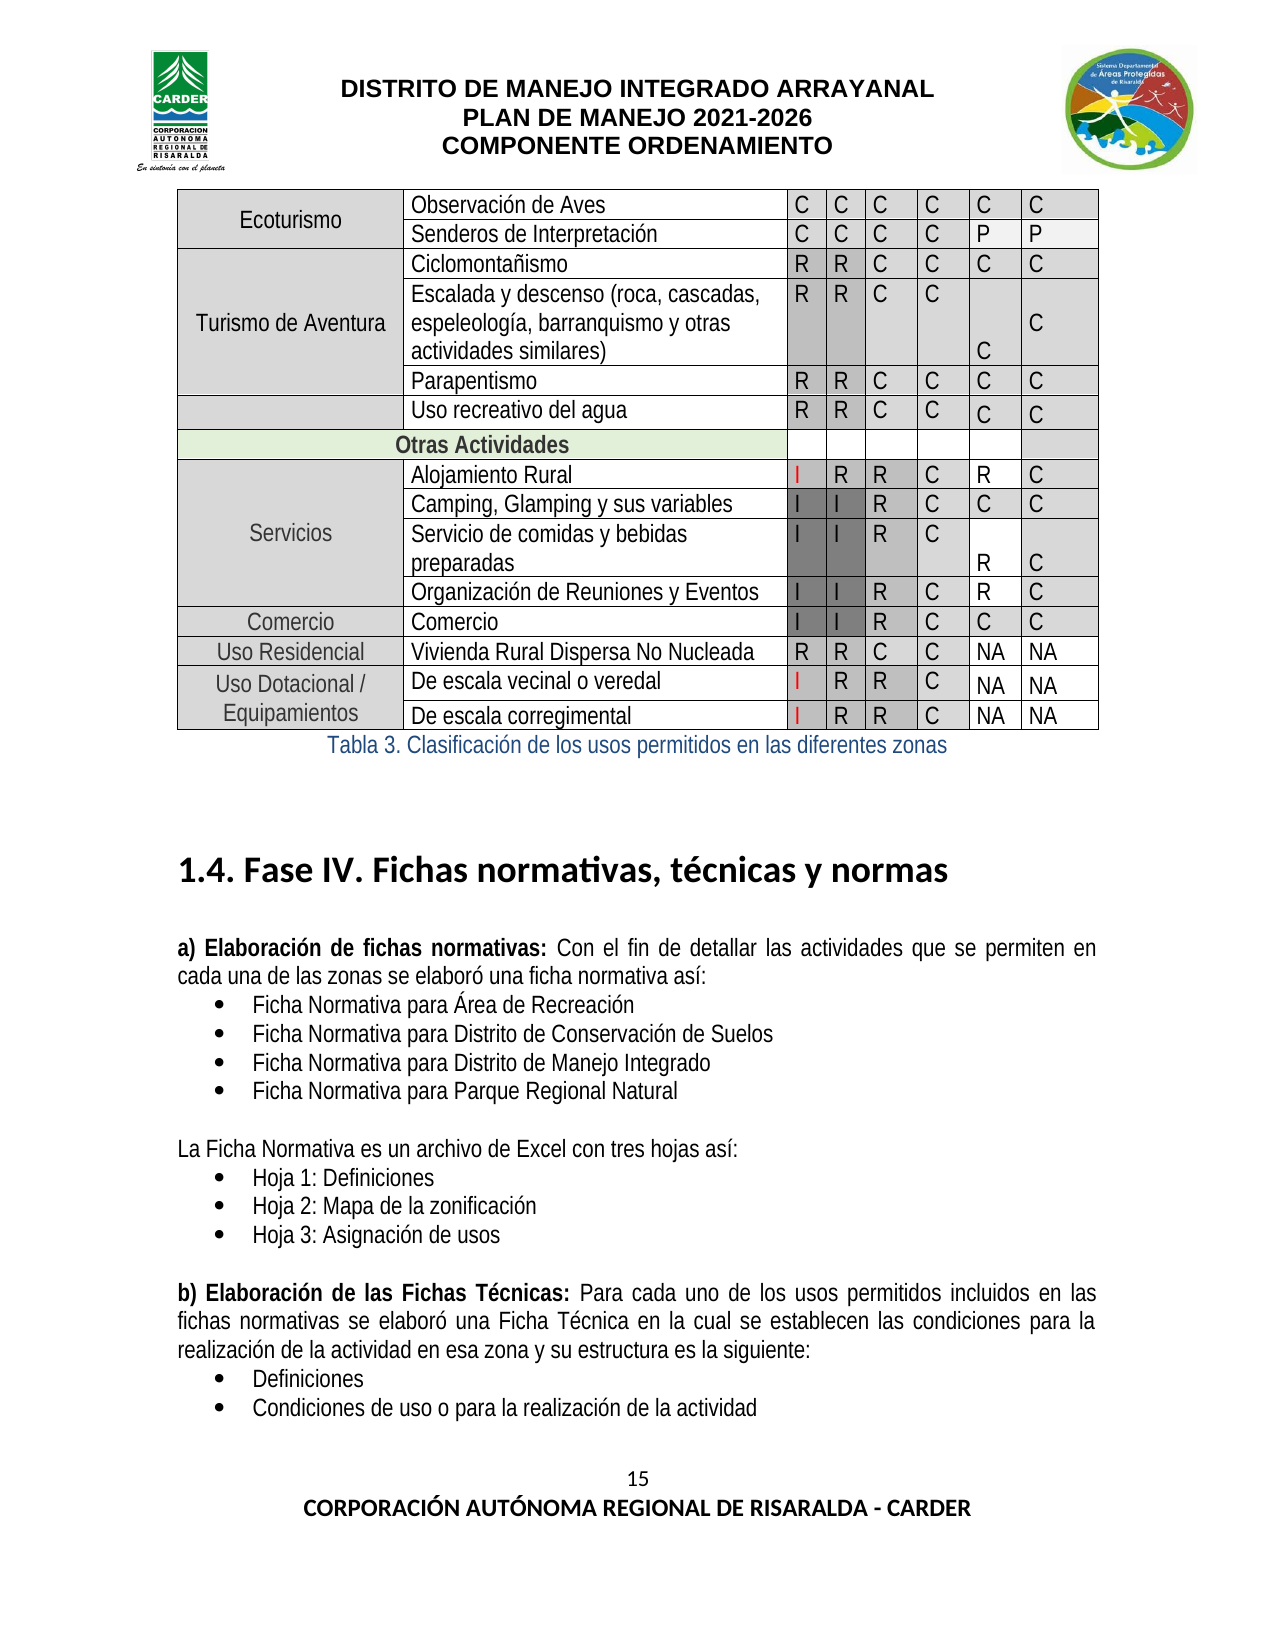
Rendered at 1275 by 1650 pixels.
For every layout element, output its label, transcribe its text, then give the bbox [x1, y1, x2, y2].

table_cell R [788, 279, 826, 365]
table_cell C [1022, 577, 1098, 606]
table_cell Uso Residencial [178, 637, 403, 665]
table_cell C [918, 701, 969, 729]
table_cell C [827, 190, 865, 218]
table_cell C [1022, 489, 1098, 518]
subtitle 1.4. Fase IV. Fichas normativas, técnicas y normas [177, 846, 1098, 892]
table_cell R [866, 666, 917, 700]
table_cell I [788, 577, 826, 606]
table_cell C [918, 279, 969, 365]
list Ficha Normativa para Área de Recreación [215, 990, 1098, 1019]
table_cell C [918, 637, 969, 665]
table_cell R [827, 701, 865, 729]
table_cell C [918, 396, 969, 429]
picture [1061, 45, 1198, 175]
list Hoja 3: Asignación de usos [215, 1220, 1098, 1249]
table_cell Observación de Aves [404, 190, 787, 218]
table_cell C [1022, 519, 1098, 576]
table_cell Escalada y descenso (roca, cascadas, espeleología, barranquismo y otras actividades similares) [404, 279, 787, 365]
table_cell C [918, 489, 969, 518]
table_cell Otras Actividades [178, 430, 787, 458]
table_cell Alojamiento Rural [404, 460, 787, 488]
list Hoja 2: Mapa de la zonificación [215, 1191, 1098, 1220]
table_cell R [788, 249, 826, 278]
table_cell C [970, 396, 1021, 429]
table_cell R [866, 489, 917, 518]
table_cell I [788, 519, 826, 576]
table_cell De escala corregimental [404, 701, 787, 729]
table_cell Comercio [404, 607, 787, 636]
text Tabla 3. Clasificación de los usos permitidos en las diferentes zonas [177, 730, 1098, 759]
table_cell Vivienda Rural Dispersa No Nucleada [404, 637, 787, 665]
table_cell Servicios [178, 460, 403, 606]
table_cell I [827, 607, 865, 636]
table_cell C [918, 607, 969, 636]
table_cell R [866, 460, 917, 488]
table_cell P [1022, 220, 1098, 248]
table_cell R [970, 460, 1021, 488]
table_cell R [827, 637, 865, 665]
table_cell C [866, 637, 917, 665]
table_cell I [788, 489, 826, 518]
table_cell [178, 396, 403, 429]
list Ficha Normativa para Distrito de Manejo Integrado [215, 1047, 1098, 1076]
table_cell Ecoturismo [178, 190, 403, 248]
table_cell C [918, 366, 969, 394]
table_cell Uso Dotacional / Equipamientos [178, 666, 403, 729]
picture [131, 43, 231, 182]
table_cell [918, 430, 969, 458]
table_cell R [866, 577, 917, 606]
table_cell Camping, Glamping y sus variables [404, 489, 787, 518]
table_cell C [918, 519, 969, 576]
table_cell C [866, 220, 917, 248]
table_cell NA [970, 637, 1021, 665]
table_cell I [788, 460, 826, 488]
table_cell C [918, 666, 969, 700]
table_cell Comercio [178, 607, 403, 636]
table_cell C [1022, 190, 1098, 218]
list Condiciones de uso o para la realización de la actividad [215, 1392, 1098, 1421]
table_cell C [970, 249, 1021, 278]
table_cell Uso recreativo del agua [404, 396, 787, 429]
table_cell Parapentismo [404, 366, 787, 394]
table_cell Ciclomontañismo [404, 249, 787, 278]
table_cell C [1022, 366, 1098, 394]
table_cell NA [1022, 701, 1098, 729]
table_cell C [866, 366, 917, 394]
table_cell C [827, 220, 865, 248]
table_cell [1022, 430, 1098, 458]
table_cell [827, 430, 865, 458]
table_cell NA [970, 666, 1021, 700]
table_cell C [918, 190, 969, 218]
table_cell R [827, 396, 865, 429]
table_cell I [788, 666, 826, 700]
table_cell C [866, 190, 917, 218]
text b) Elaboración de las Fichas Técnicas: Para cada uno de los usos permitidos incluidos en las fichas normativas se elaboró una Ficha Técnica en la cual se establecen las condiciones para la realización de la actividad en esa zona y su estructura es la siguiente: [177, 1278, 1098, 1364]
table_cell [970, 430, 1021, 458]
table_cell C [970, 607, 1021, 636]
list Hoja 1: Definiciones [215, 1162, 1098, 1191]
text a) Elaboración de fichas normativas: Con el fin de detallar las actividades que se permiten en cada una de las zonas se elaboró una ficha normativa así: [177, 932, 1098, 990]
table_cell Organización de Reuniones y Eventos [404, 577, 787, 606]
table_cell De escala vecinal o veredal [404, 666, 787, 700]
table_cell [788, 430, 826, 458]
table_cell Turismo de Aventura [178, 249, 403, 394]
table_cell P [970, 220, 1021, 248]
table_cell I [788, 701, 826, 729]
table_cell Senderos de Interpretación [404, 220, 787, 248]
list Ficha Normativa para Parque Regional Natural [215, 1076, 1098, 1105]
table_cell C [970, 190, 1021, 218]
table_cell R [827, 366, 865, 394]
table_cell I [827, 519, 865, 576]
table_cell C [788, 220, 826, 248]
table_cell R [866, 607, 917, 636]
table_cell R [827, 249, 865, 278]
table_cell C [970, 279, 1021, 365]
table_cell R [788, 396, 826, 429]
table_cell [866, 430, 917, 458]
table_cell R [866, 519, 917, 576]
table_cell I [788, 607, 826, 636]
table_cell C [918, 460, 969, 488]
table_cell C [1022, 607, 1098, 636]
table_cell C [866, 279, 917, 365]
table_cell C [866, 249, 917, 278]
table_cell NA [1022, 666, 1098, 700]
table_cell R [827, 460, 865, 488]
table_cell C [866, 396, 917, 429]
table_cell C [1022, 249, 1098, 278]
table_cell I [827, 489, 865, 518]
table_cell C [970, 489, 1021, 518]
table_cell R [788, 366, 826, 394]
table_cell R [866, 701, 917, 729]
table_cell C [1022, 396, 1098, 429]
table_cell R [827, 279, 865, 365]
table_cell C [918, 577, 969, 606]
table_cell R [788, 637, 826, 665]
table_cell R [827, 666, 865, 700]
table_cell C [970, 366, 1021, 394]
table_cell R [970, 519, 1021, 576]
table_cell C [918, 249, 969, 278]
list Ficha Normativa para Distrito de Conservación de Suelos [215, 1019, 1098, 1047]
table_cell I [827, 577, 865, 606]
table_cell C [1022, 279, 1098, 365]
table_cell C [918, 220, 969, 248]
table_cell NA [970, 701, 1021, 729]
table_cell R [970, 577, 1021, 606]
table_cell C [1022, 460, 1098, 488]
list Definiciones [215, 1364, 1098, 1392]
text La Ficha Normativa es un archivo de Excel con tres hojas así: [177, 1134, 1098, 1162]
table_cell NA [1022, 637, 1098, 665]
table_cell C [788, 190, 826, 218]
table_cell Servicio de comidas y bebidas preparadas [404, 519, 787, 576]
